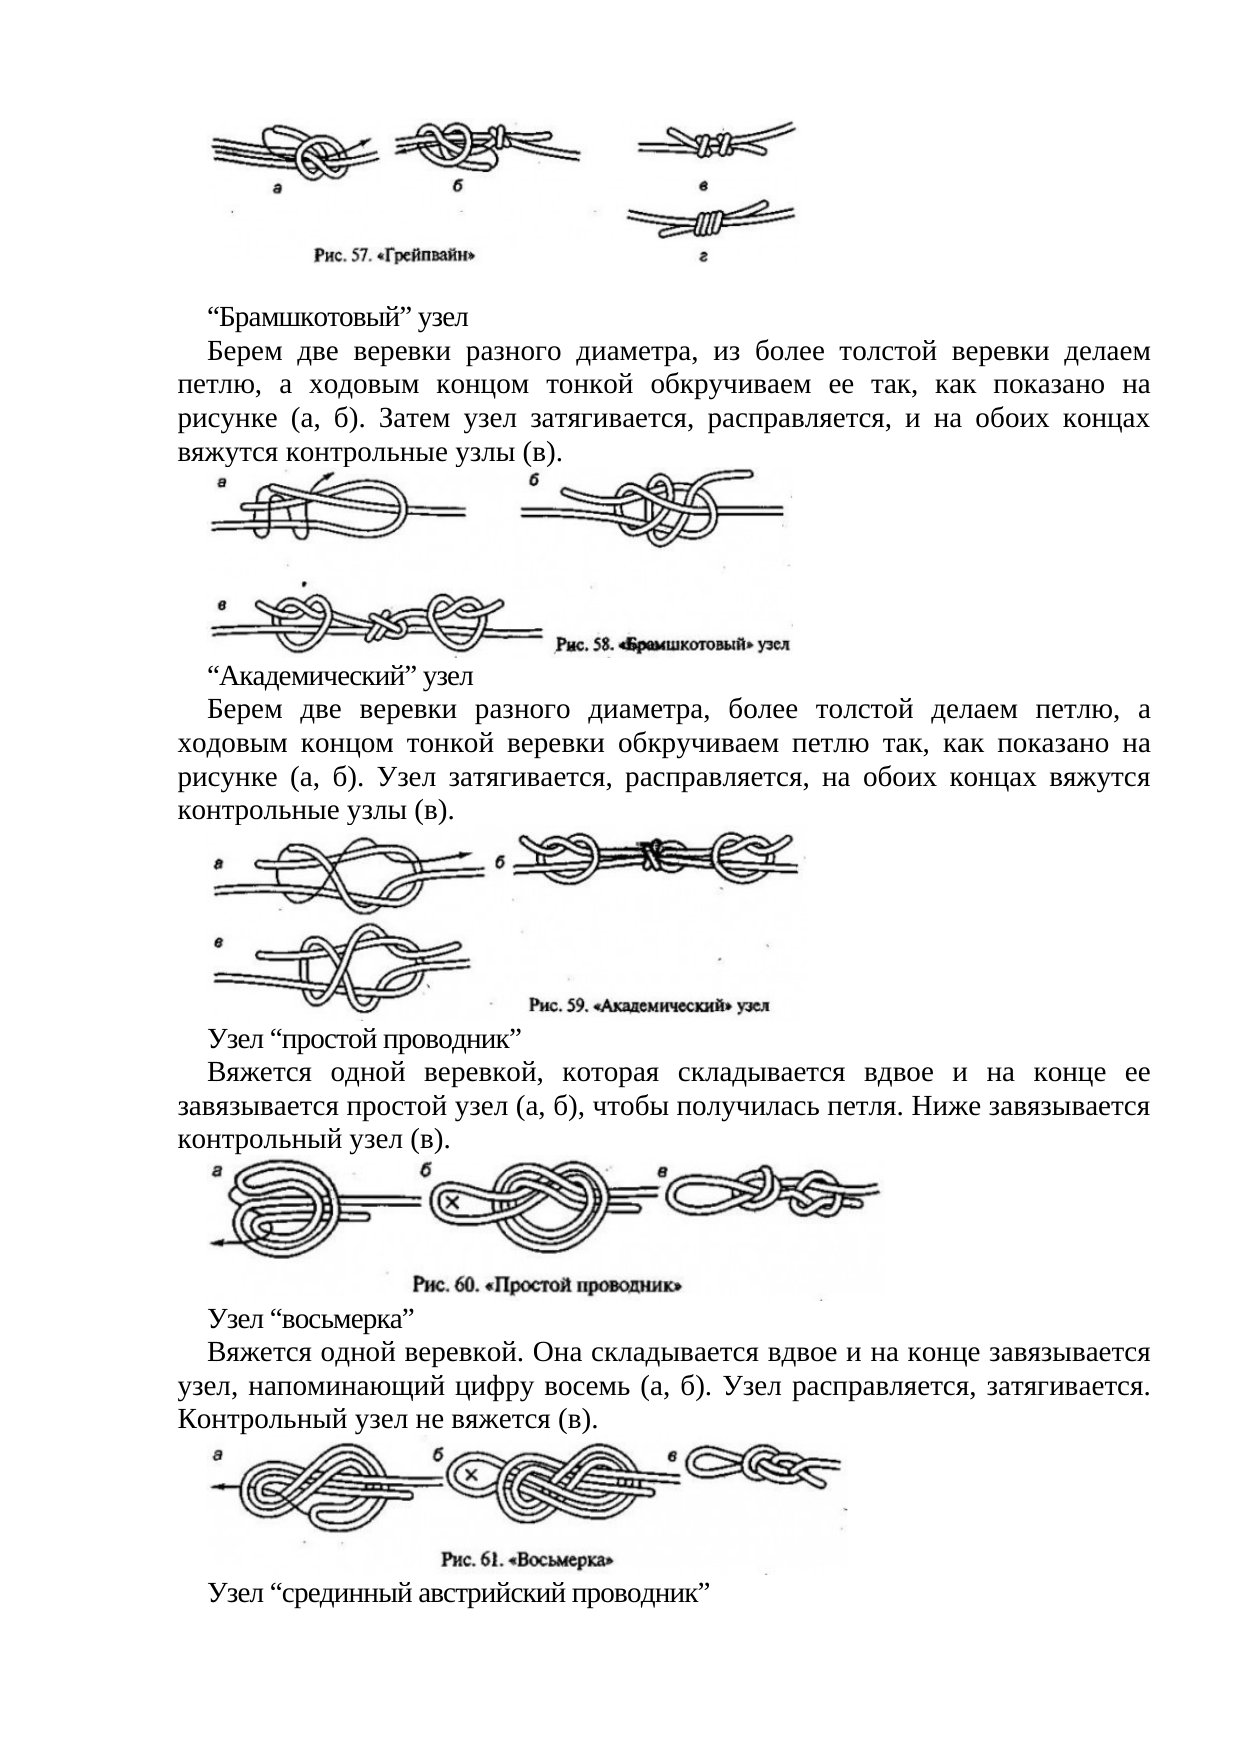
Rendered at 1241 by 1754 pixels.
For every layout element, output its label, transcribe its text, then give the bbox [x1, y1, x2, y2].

text Узел “простой проводник” [177, 1021, 1152, 1054]
picture [206, 1435, 848, 1575]
picture [206, 825, 807, 1021]
text Берем две веревки разного диаметра, более толстой делаем петлю, а ходовым концом тонкой веревки обкручиваем петлю так, как показано на рисунке (а, б). Узел затягивается, расправляется, на обоих концах вяжутся контрольные узлы (в). [177, 692, 1152, 826]
picture [206, 1155, 885, 1301]
text Узел “срединный австрийский проводник” [177, 1575, 1152, 1608]
text Узел “восьмерка” [177, 1301, 1152, 1334]
picture [206, 467, 793, 658]
text “Брамшкотовый” узел [177, 299, 1152, 333]
text Берем две веревки разного диаметра, из более толстой веревки делаем петлю, а ходовым концом тонкой обкручиваем ее так, как показано на рисунке (а, б). Затем узел затягивается, расправляется, и на обоих концах вяжутся контрольные узлы (в). [177, 333, 1152, 467]
text Вяжется одной веревкой, которая складывается вдвое и на конце ее завязывается простой узел (а, б), чтобы получилась петля. Ниже завязывается контрольный узел (в). [177, 1054, 1152, 1155]
text “Академический” узел [177, 658, 1152, 692]
text Вяжется одной веревкой. Она складывается вдвое и на конце завязывается узел, напоминающий цифру восемь (а, б). Узел расправляется, затягивается. Контрольный узел не вяжется (в). [177, 1334, 1152, 1435]
picture [206, 118, 801, 266]
